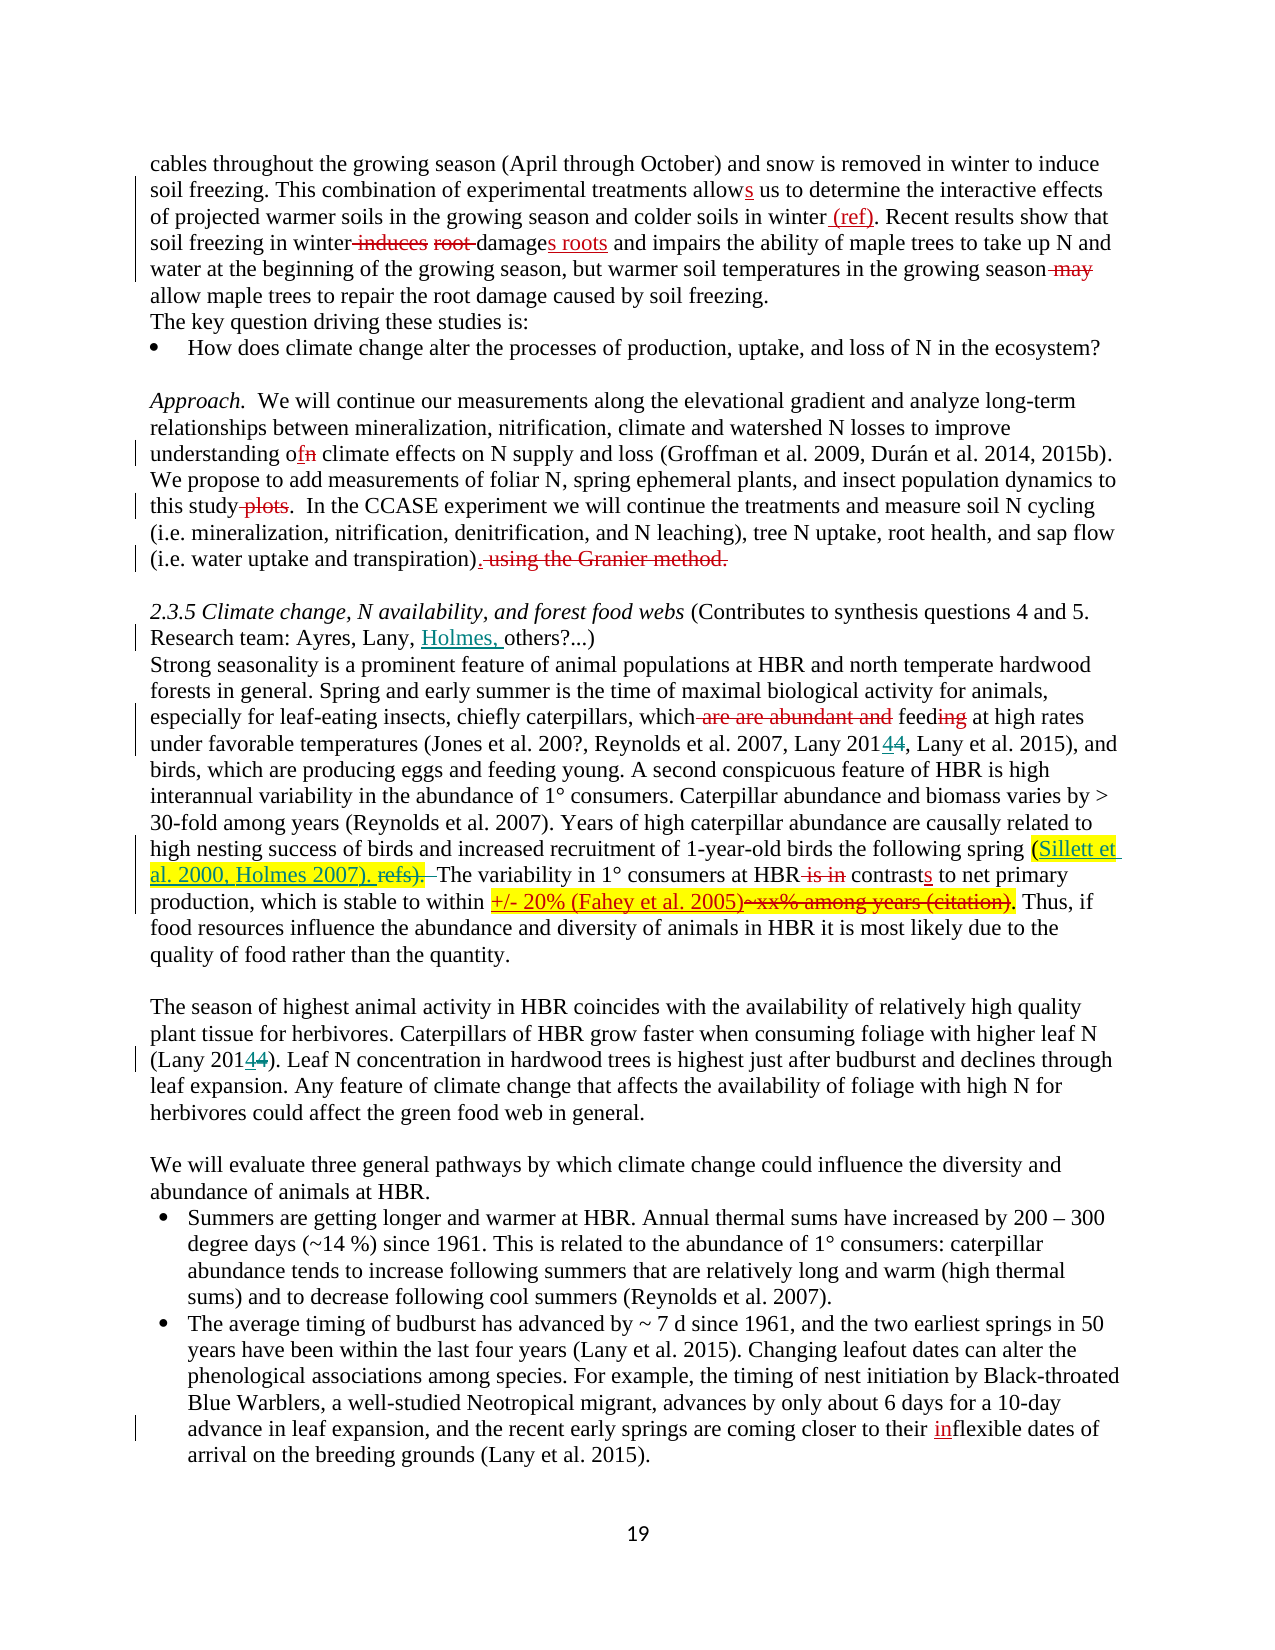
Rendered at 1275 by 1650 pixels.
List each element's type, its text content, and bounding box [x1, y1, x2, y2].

text We will evaluate three general pathways by which climate change could influence the diversity and abundance of animals at HBR. [150, 1151, 1125, 1204]
list Summers are getting longer and warmer at HBR. Annual thermal sums have increased by 200 – 300 degree days (~14 %) since 1961. This is related to the abundance of 1° consumers: caterpillar abundance tends to increase following summers that are relatively long and warm (high thermal sums) and to decrease following cool summers (Reynolds et al. 2007). [159, 1204, 1125, 1309]
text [150, 150, 1125, 308]
text The season of highest animal activity in HBR coincides with the availability of relatively high quality plant tissue for herbivores. Caterpillars of HBR grow faster when consuming foliage with higher leaf N (Lany 201). Leaf N concentration in hardwood trees is highest just after budburst and declines through leaf expansion. Any feature of climate change that affects the availability of foliage with high N for herbivores could affect the green food web in general. [150, 993, 1125, 1125]
text Strong seasonality is a prominent feature of animal populations at HBR and north temperate hardwood forests in general. Spring and early summer is the time of maximal biological activity for animals, especially for leaf-eating insects, chiefly caterpillars, which feed at high rates under favorable temperatures (Jones et al. 200?, Reynolds et al. 2007, Lany 201, Lany et al. 2015), and birds, which are producing eggs and feeding young. A second conspicuous feature of HBR is high interannual variability in the abundance of 1° consumers. Caterpillar abundance and biomass varies by > 30-fold among years (Reynolds et al. 2007). Years of high caterpillar abundance are causally related to high nesting success of birds and increased recruitment of 1-year-old birds the following spring (The variability in 1° consumers at HBR contrast to net primary production, which is stable to within . Thus, if food resources influence the abundance and diversity of animals in HBR it is most likely due to the quality of food rather than the quantity. [150, 651, 1125, 967]
list How does climate change alter the processes of production, uptake, and loss of N in the ecosystem? [150, 334, 1125, 361]
text The key question driving these studies is: [150, 308, 1125, 334]
list The average timing of budburst has advanced by ~ 7 d since 1961, and the two earliest springs in 50 years have been within the last four years (Lany et al. 2015). Changing leafout dates can alter the phenological associations among species. For example, the timing of nest initiation by Black-throated Blue Warblers, a well-studied Neotropical migrant, advances by only about 6 days for a 10-day advance in leaf expansion, and the recent early springs are coming closer to their flexible dates of arrival on the breeding grounds (Lany et al. 2015). [159, 1309, 1125, 1468]
text 2.3.5 Climate change, N availability, and forest food webs (Contributes to synthesis questions 4 and 5. Research team: Ayres, Lany, others?...) [150, 598, 1125, 651]
text Approach. We will continue our measurements along the elevational gradient and analyze long-term relationships between mineralization, nitrification, climate and watershed N losses to improve understanding o climate effects on N supply and loss (Groffman et al. 2009, Durán et al. 2014, 2015b). We propose to add measurements of foliar N, spring ephemeral plants, and insect population dynamics to this study. In the CCASE experiment we will continue the treatments and measure soil N cycling (i.e. mineralization, nitrification, denitrification, and N leaching), tree N uptake, root health, and sap flow (i.e. water uptake and transpiration) [150, 387, 1125, 572]
